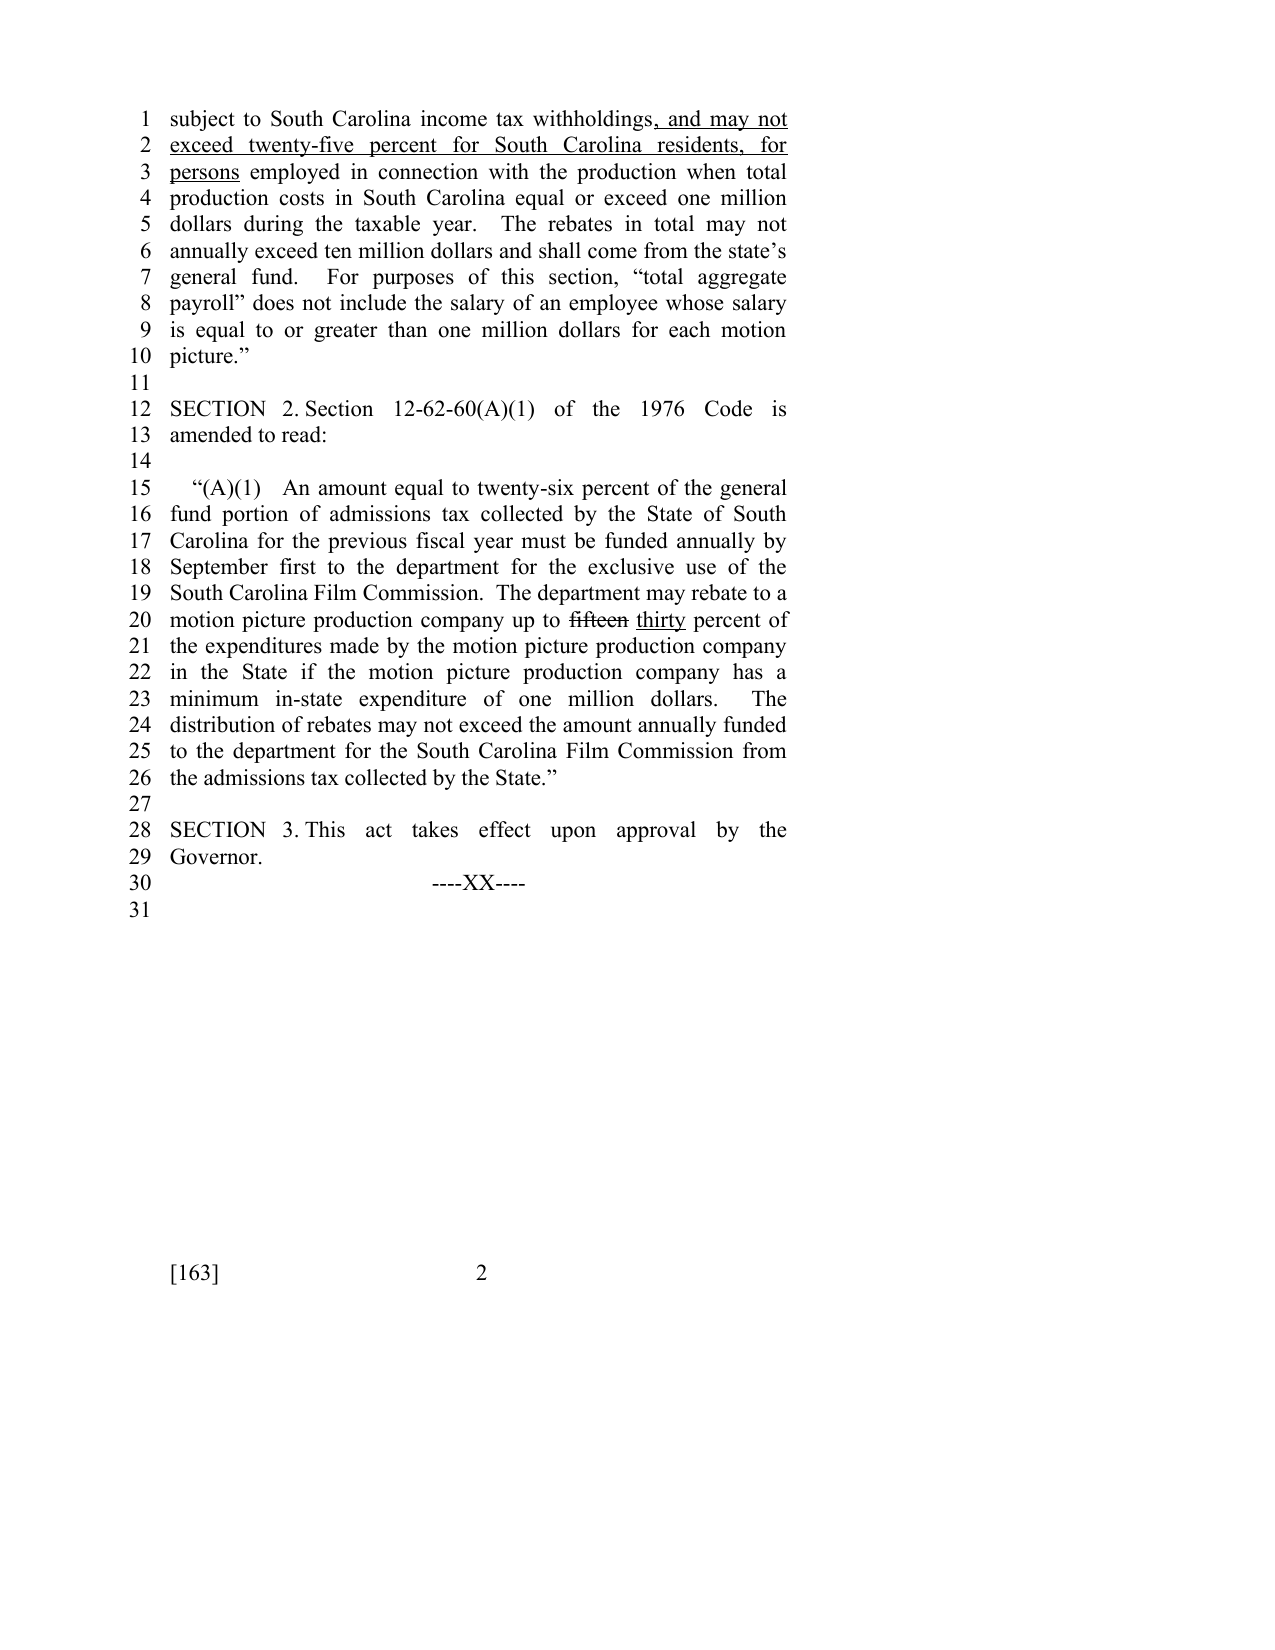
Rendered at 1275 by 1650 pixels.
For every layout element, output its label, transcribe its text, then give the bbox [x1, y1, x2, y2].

text SECTION 3. This act takes effect upon approval by the Governor. [169, 817, 787, 869]
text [169, 105, 787, 154]
text ----XX---- [169, 869, 787, 896]
text “(A)(1) An amount equal to twenty-six percent of the general fund portion of admissions tax collected by the State of South Carolina for the previous fiscal year must be funded annually by September first to the department for the exclusive use of the South Carolina Film Commission. The department may rebate to a motion picture production company up to fifteen thirty percent of the expenditures made by the motion picture production company in the State if the motion picture production company has a minimum in-state expenditure of one million dollars. The distribution of rebates may not exceed the amount annually funded to the department for the South Carolina Film Commission from the admissions tax collected by the State.” [169, 474, 787, 790]
text SECTION 2. Section 12-62-60(A)(1) of the 1976 Code is amended to read: [169, 395, 787, 448]
